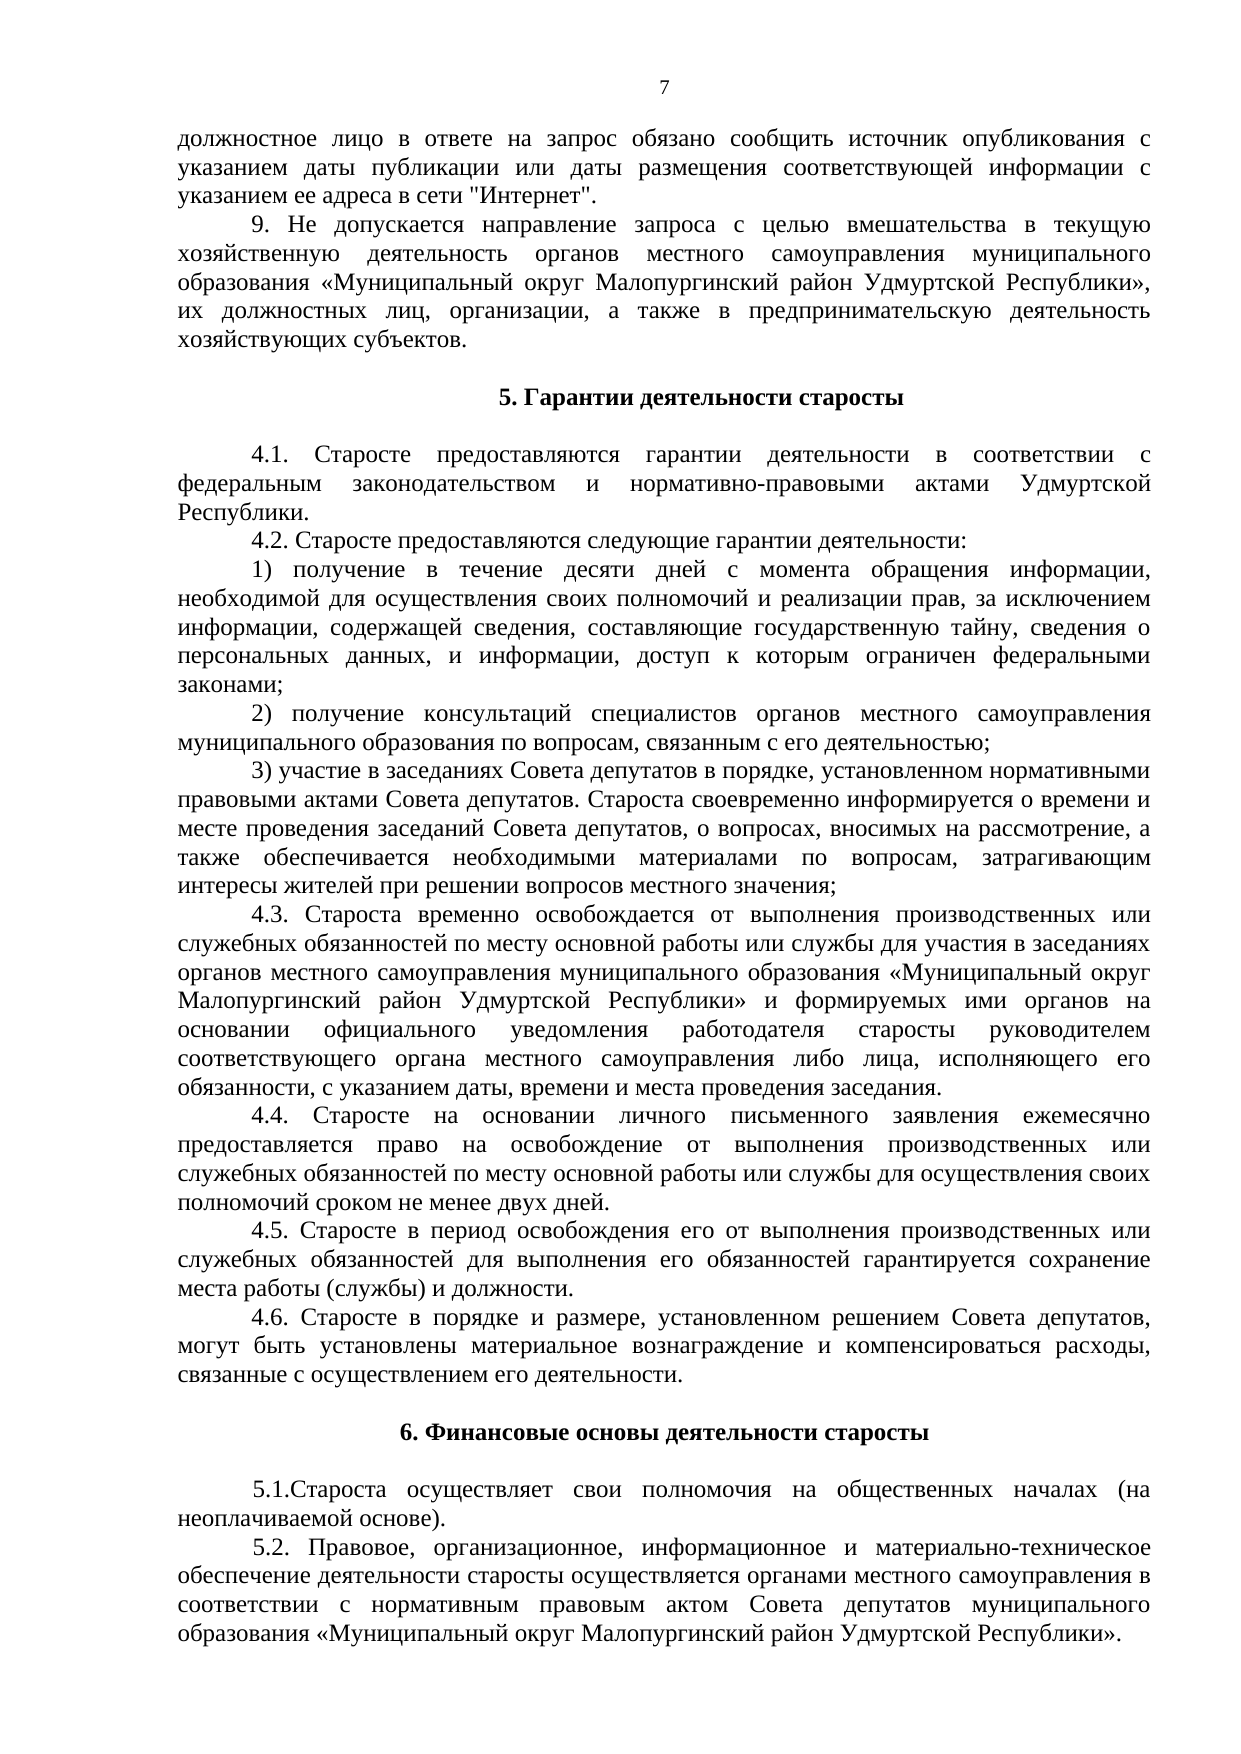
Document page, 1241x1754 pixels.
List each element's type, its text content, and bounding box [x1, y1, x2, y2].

text 5. Гарантии деятельности старосты [177, 382, 1152, 411]
text 4.1. Старосте предоставляются гарантии деятельности в соответствии с федеральным законодательством и нормативно-правовыми актами Удмуртской Республики. [177, 439, 1152, 526]
text 5.1.Староста осуществляет свои полномочия на общественных началах (на неоплачиваемой основе). [177, 1474, 1152, 1532]
text 9. Не допускается направление запроса с целью вмешательства в текущую хозяйственную деятельность органов местного самоуправления муниципального образования «Муниципальный округ Малопургинский район Удмуртской Республики», их должностных лиц, организации, а также в предпринимательскую деятельность хозяйствующих субъектов. [177, 209, 1152, 353]
text 6. Финансовые основы деятельности старосты [177, 1417, 1152, 1446]
text 4.3. Староста временно освобождается от выполнения производственных или служебных обязанностей по месту основной работы или службы для участия в заседаниях органов местного самоуправления муниципального образования «Муниципальный округ Малопургинский район Удмуртской Республики» и формируемых ими органов на основании официального уведомления работодателя старосты руководителем соответствующего органа местного самоуправления либо лица, исполняющего его обязанности, с указанием даты, времени и места проведения заседания. [177, 899, 1152, 1101]
text 4.2. Старосте предоставляются следующие гарантии деятельности: [177, 526, 1152, 554]
text 3) участие в заседаниях Совета депутатов в порядке, установленном нормативными правовыми актами Совета депутатов. Староста своевременно информируется о времени и месте проведения заседаний Совета депутатов, о вопросах, вносимых на рассмотрение, а также обеспечивается необходимыми материалами по вопросам, затрагивающим интересы жителей при решении вопросов местного значения; [177, 756, 1152, 899]
text 4.4. Старосте на основании личного письменного заявления ежемесячно предоставляется право на освобождение от выполнения производственных или служебных обязанностей по месту основной работы или службы для осуществления своих полномочий сроком не менее двух дней. [177, 1101, 1152, 1216]
text 4.5. Старосте в период освобождения его от выполнения производственных или служебных обязанностей для выполнения его обязанностей гарантируется сохранение места работы (службы) и должности. [177, 1216, 1152, 1302]
text 1) получение в течение десяти дней с момента обращения информации, необходимой для осуществления своих полномочий и реализации прав, за исключением информации, содержащей сведения, составляющие государственную тайну, сведения о персональных данных, и информации, доступ к которым ограничен федеральными законами; [177, 554, 1152, 698]
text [177, 123, 1152, 209]
text 5.2. Правовое, организационное, информационное и материально-техническое обеспечение деятельности старосты осуществляется органами местного самоуправления в соответствии с нормативным правовым актом Совета депутатов муниципального образования «Муниципальный округ Малопургинский район Удмуртской Республики». [177, 1532, 1152, 1647]
text 2) получение консультаций специалистов органов местного самоуправления муниципального образования по вопросам, связанным с его деятельностью; [177, 698, 1152, 756]
text 4.6. Старосте в порядке и размере, установленном решением Совета депутатов, могут быть установлены материальное вознаграждение и компенсироваться расходы, связанные с осуществлением его деятельности. [177, 1302, 1152, 1388]
